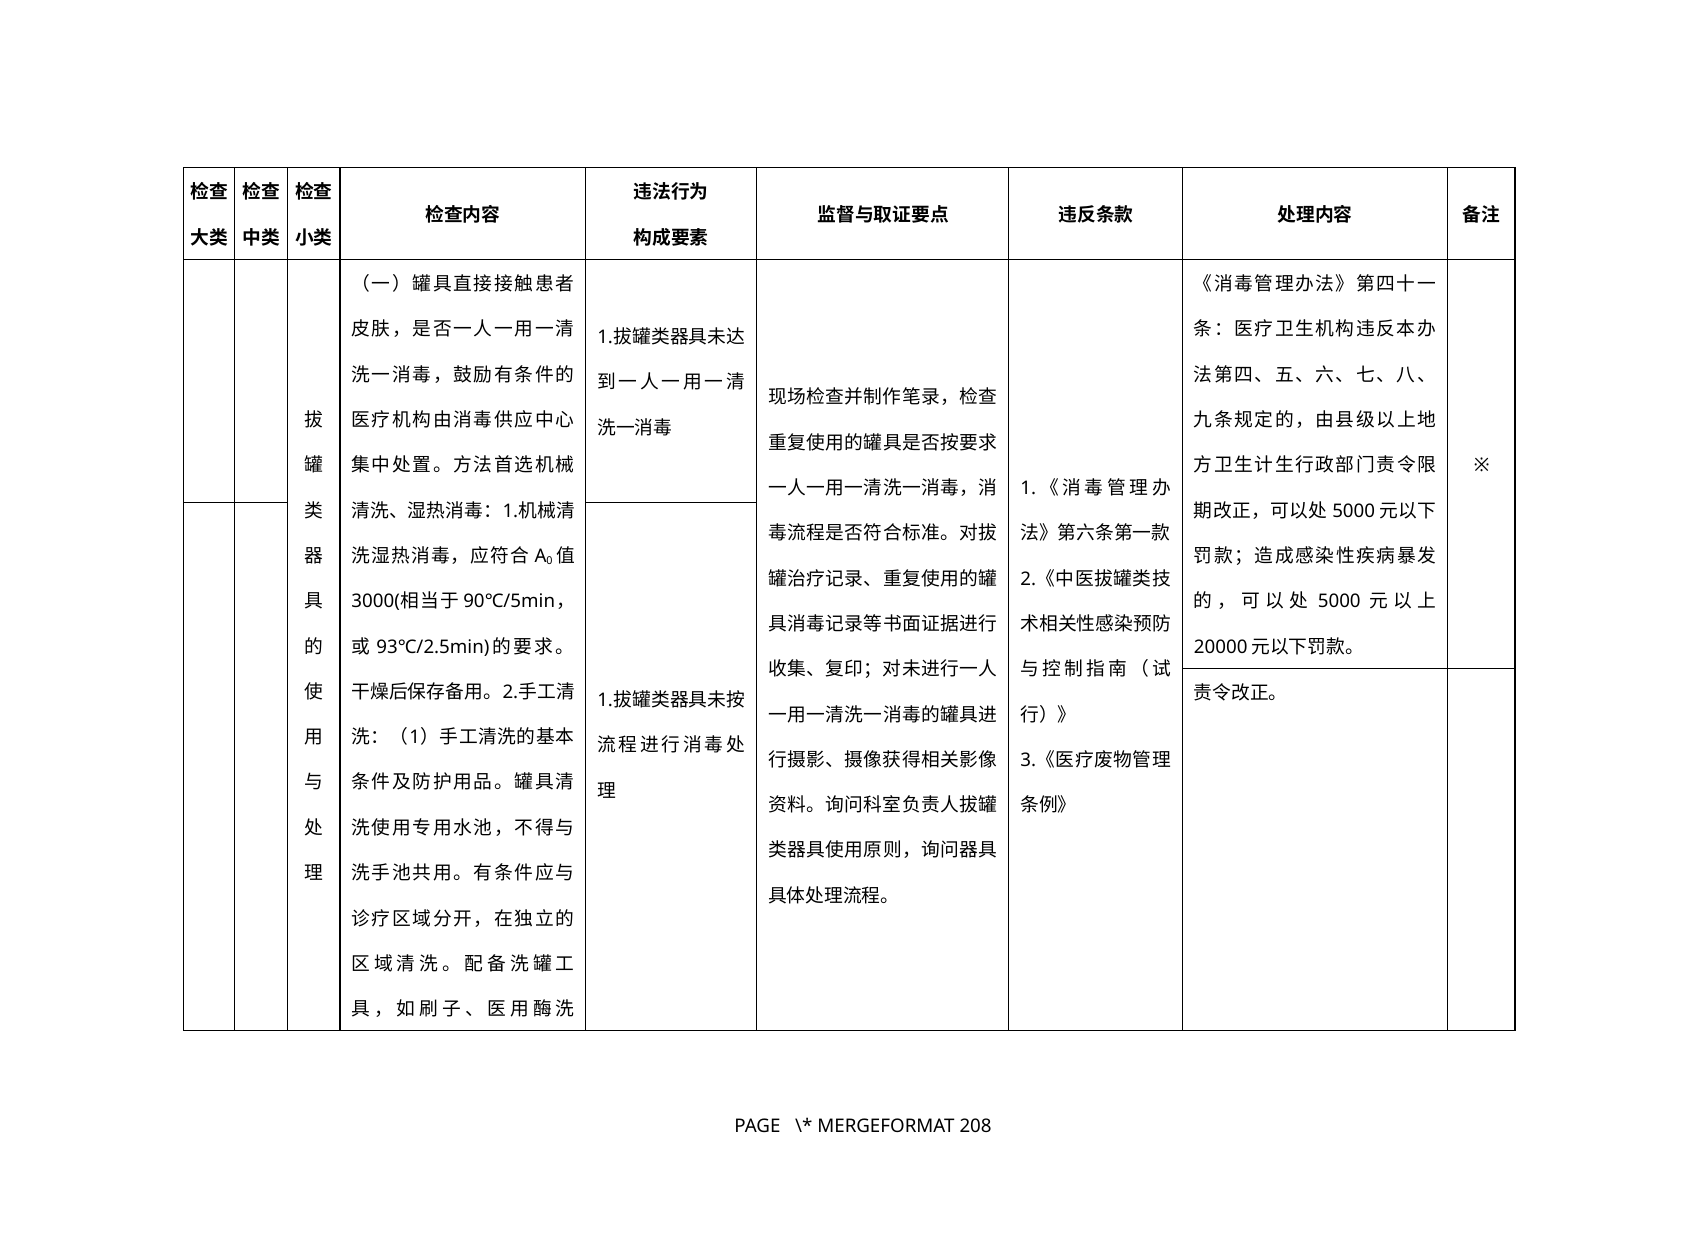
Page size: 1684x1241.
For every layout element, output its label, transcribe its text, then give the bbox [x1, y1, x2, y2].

table_header 检查中类 [235, 168, 287, 259]
table_cell 拔罐类器具的使用与处理 [288, 260, 339, 1030]
table_header 处理内容 [1183, 168, 1447, 259]
table_cell 1.拔罐类器具未达到一人一用一清洗一消毒 [586, 260, 756, 502]
table_header 检查大类 [184, 168, 234, 259]
table_header 违反条款 [1009, 168, 1182, 259]
table_cell [1448, 669, 1514, 1030]
table_header 违法行为 构成要素 [586, 168, 756, 259]
table_cell ※ [1448, 260, 1514, 667]
table_cell 责令改正。 [1183, 669, 1447, 1030]
table_header 监督与取证要点 [757, 168, 1008, 259]
table_cell [235, 503, 287, 1030]
table_cell [184, 503, 234, 1030]
table_header 备注 [1448, 168, 1514, 259]
table_cell 现场检查并制作笔录，检查重复使用的罐具是否按要求一人一用一清洗一消毒，消毒流程是否符合标准。对拔罐治疗记录、重复使用的罐具消毒记录等书面证据进行收集、复印；对未进行一人一用一清洗一消毒的罐具进行摄影、摄像获得相关影像资料。询问科室负责人拔罐类器具使用原则，询问器具具体处理流程。 [757, 260, 1008, 1030]
table_header 检查内容 [341, 168, 585, 259]
table_cell （一）罐具直接接触患者皮肤，是否一人一用一清洗一消毒，鼓励有条件的医疗机构由消毒供应中心集中处置。方法首选机械清洗、湿热消毒：1.机械清洗湿热消毒，应符合A0值3000(相当于90℃/5min，或93℃/2.5min)的要求。干燥后保存备用。2.手工清洗：（1）手工清洗的基本条件及防护用品。罐具清洗使用专用水池，不得与洗手池共用。有条件应与诊疗区域分开，在独立的区域清洗。配备洗罐工具，如刷子、医用酶洗液、滤水篮筐、浸泡桶等。配备防水围裙、手套、护目镜等防护用品；（2）手工清洗流程：先去除污染。罐内如存有血液、体液、分泌物等，有污水处理设施并排放达标的医疗机构可直接倒入污水处理系统；无污水处理设施的医疗机构，先用吸湿材料吸附去除可见污染。再将罐具置于流动水下冲洗后，用医用酶洗液浸泡刷洗、清水冲洗。手工清洗时水温宜为15℃～30℃。将清洗后的罐具完全浸泡于有效氯500mg/L的含氯消毒液（血罐的消毒液浓度是否为有效氯2000mg/L）或其他同等作用且合法有效的消毒剂中，加盖，浸泡时间＞30min，再用清水冲洗干净，干燥保存备用。或采用湿热消毒，符合A0值3000(相当于90℃/5min，或93℃/2.5min)的要求。干燥后保存备用；（二）刺络拔罐、针罐所用针具的具体要求遵照《中医针刺类技术相关性感染预防与控制指南（试行）》有关条款执行。 [341, 260, 585, 1030]
table_cell 《消毒管理办法》第四十一条：医疗卫生机构违反本办法第四、五、六、七、八、九条规定的，由县级以上地方卫生计生行政部门责令限期改正，可以处5000元以下罚款；造成感染性疾病暴发的，可以处5000元以上20000元以下罚款。 [1183, 260, 1447, 667]
table_header 检查小类 [288, 168, 339, 259]
table_cell 1.拔罐类器具未按流程进行消毒处理 [586, 503, 756, 1030]
table_cell 1.《消毒管理办法》第六条第一款 2.《中医拔罐类技术相关性感染预防与控制指南（试行）》 3.《医疗废物管理条例》 [1009, 260, 1182, 1030]
